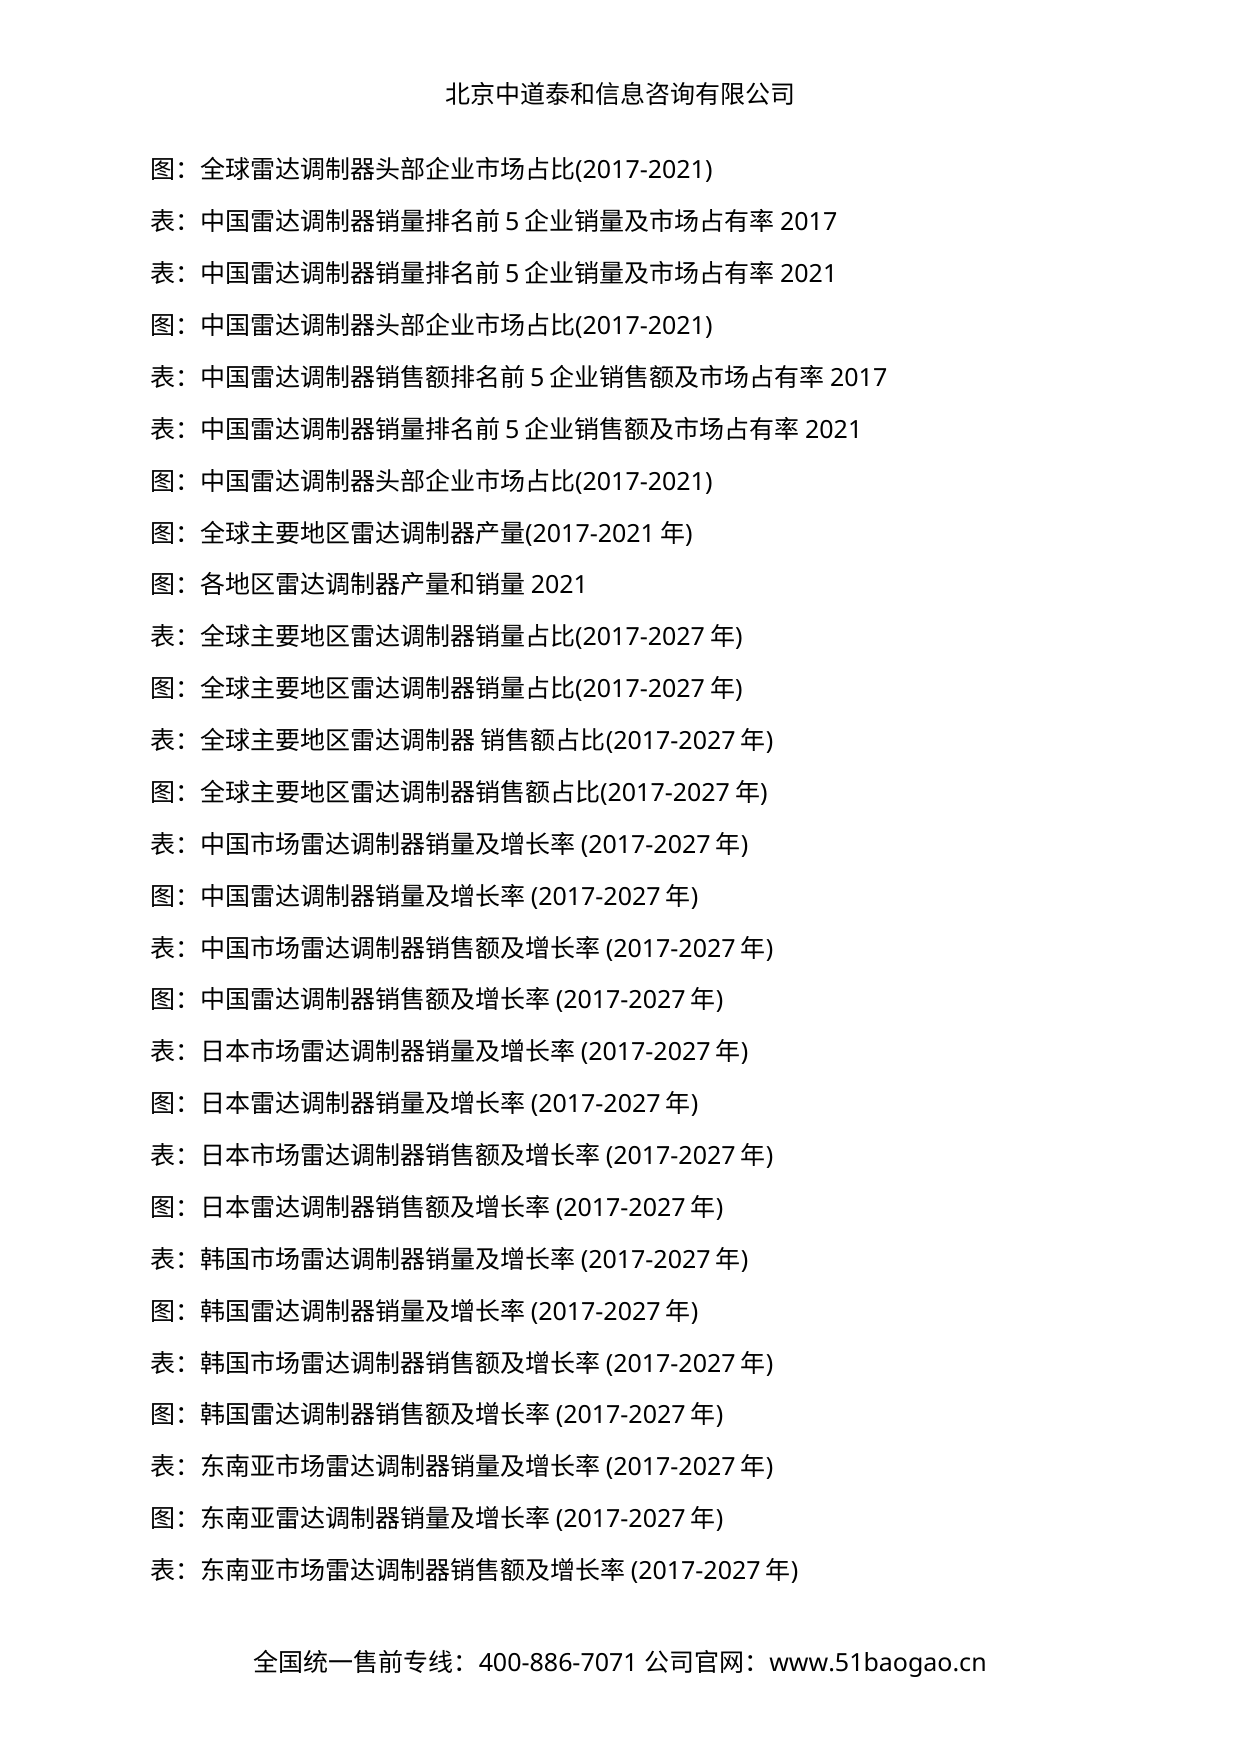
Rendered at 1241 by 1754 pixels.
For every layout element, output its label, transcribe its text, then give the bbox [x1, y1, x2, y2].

text 表：中国雷达调制器销量排名前5企业销量及市场占有率 2017 [150, 202, 1090, 238]
text 图：韩国雷达调制器销售额及增长率 (2017-2027年) [150, 1395, 1090, 1431]
text 表：全球主要地区雷达调制器 销售额占比(2017-2027年) [150, 721, 1090, 757]
text 图：中国雷达调制器头部企业市场占比(2017-2021) [150, 461, 1090, 497]
text 图：中国雷达调制器销量及增长率 (2017-2027年) [150, 876, 1090, 912]
text 表：中国市场雷达调制器销量及增长率 (2017-2027年) [150, 824, 1090, 861]
text 图：东南亚雷达调制器销量及增长率 (2017-2027年) [150, 1499, 1090, 1535]
text 图：全球雷达调制器头部企业市场占比(2017-2021) [150, 150, 1090, 186]
text 表：日本市场雷达调制器销售额及增长率 (2017-2027年) [150, 1136, 1090, 1172]
text 图：日本雷达调制器销售额及增长率 (2017-2027年) [150, 1187, 1090, 1224]
text 图：中国雷达调制器销售额及增长率 (2017-2027年) [150, 980, 1090, 1016]
text 图：全球主要地区雷达调制器销售额占比(2017-2027年) [150, 772, 1090, 809]
text 表：中国雷达调制器销量排名前5企业销量及市场占有率 2021 [150, 254, 1090, 290]
text 表：中国雷达调制器销售额排名前5企业销售额及市场占有率 2017 [150, 357, 1090, 394]
text 表：中国雷达调制器销量排名前5企业销售额及市场占有率 2021 [150, 409, 1090, 446]
text 图：各地区雷达调制器产量和销量 2021 [150, 565, 1090, 601]
text 表：东南亚市场雷达调制器销售额及增长率 (2017-2027年) [150, 1551, 1090, 1587]
text 图：全球主要地区雷达调制器销量占比(2017-2027年) [150, 669, 1090, 705]
text 图：中国雷达调制器头部企业市场占比(2017-2021) [150, 306, 1090, 342]
text 表：韩国市场雷达调制器销售额及增长率 (2017-2027年) [150, 1343, 1090, 1379]
text 图：韩国雷达调制器销量及增长率 (2017-2027年) [150, 1291, 1090, 1327]
text 表：中国市场雷达调制器销售额及增长率 (2017-2027年) [150, 928, 1090, 964]
text 表：全球主要地区雷达调制器销量占比(2017-2027年) [150, 617, 1090, 653]
text 表：东南亚市场雷达调制器销量及增长率 (2017-2027年) [150, 1447, 1090, 1483]
text 图：全球主要地区雷达调制器产量(2017-2021年) [150, 513, 1090, 549]
text 表：韩国市场雷达调制器销量及增长率 (2017-2027年) [150, 1239, 1090, 1276]
text 图：日本雷达调制器销量及增长率 (2017-2027年) [150, 1084, 1090, 1120]
text 表：日本市场雷达调制器销量及增长率 (2017-2027年) [150, 1032, 1090, 1068]
